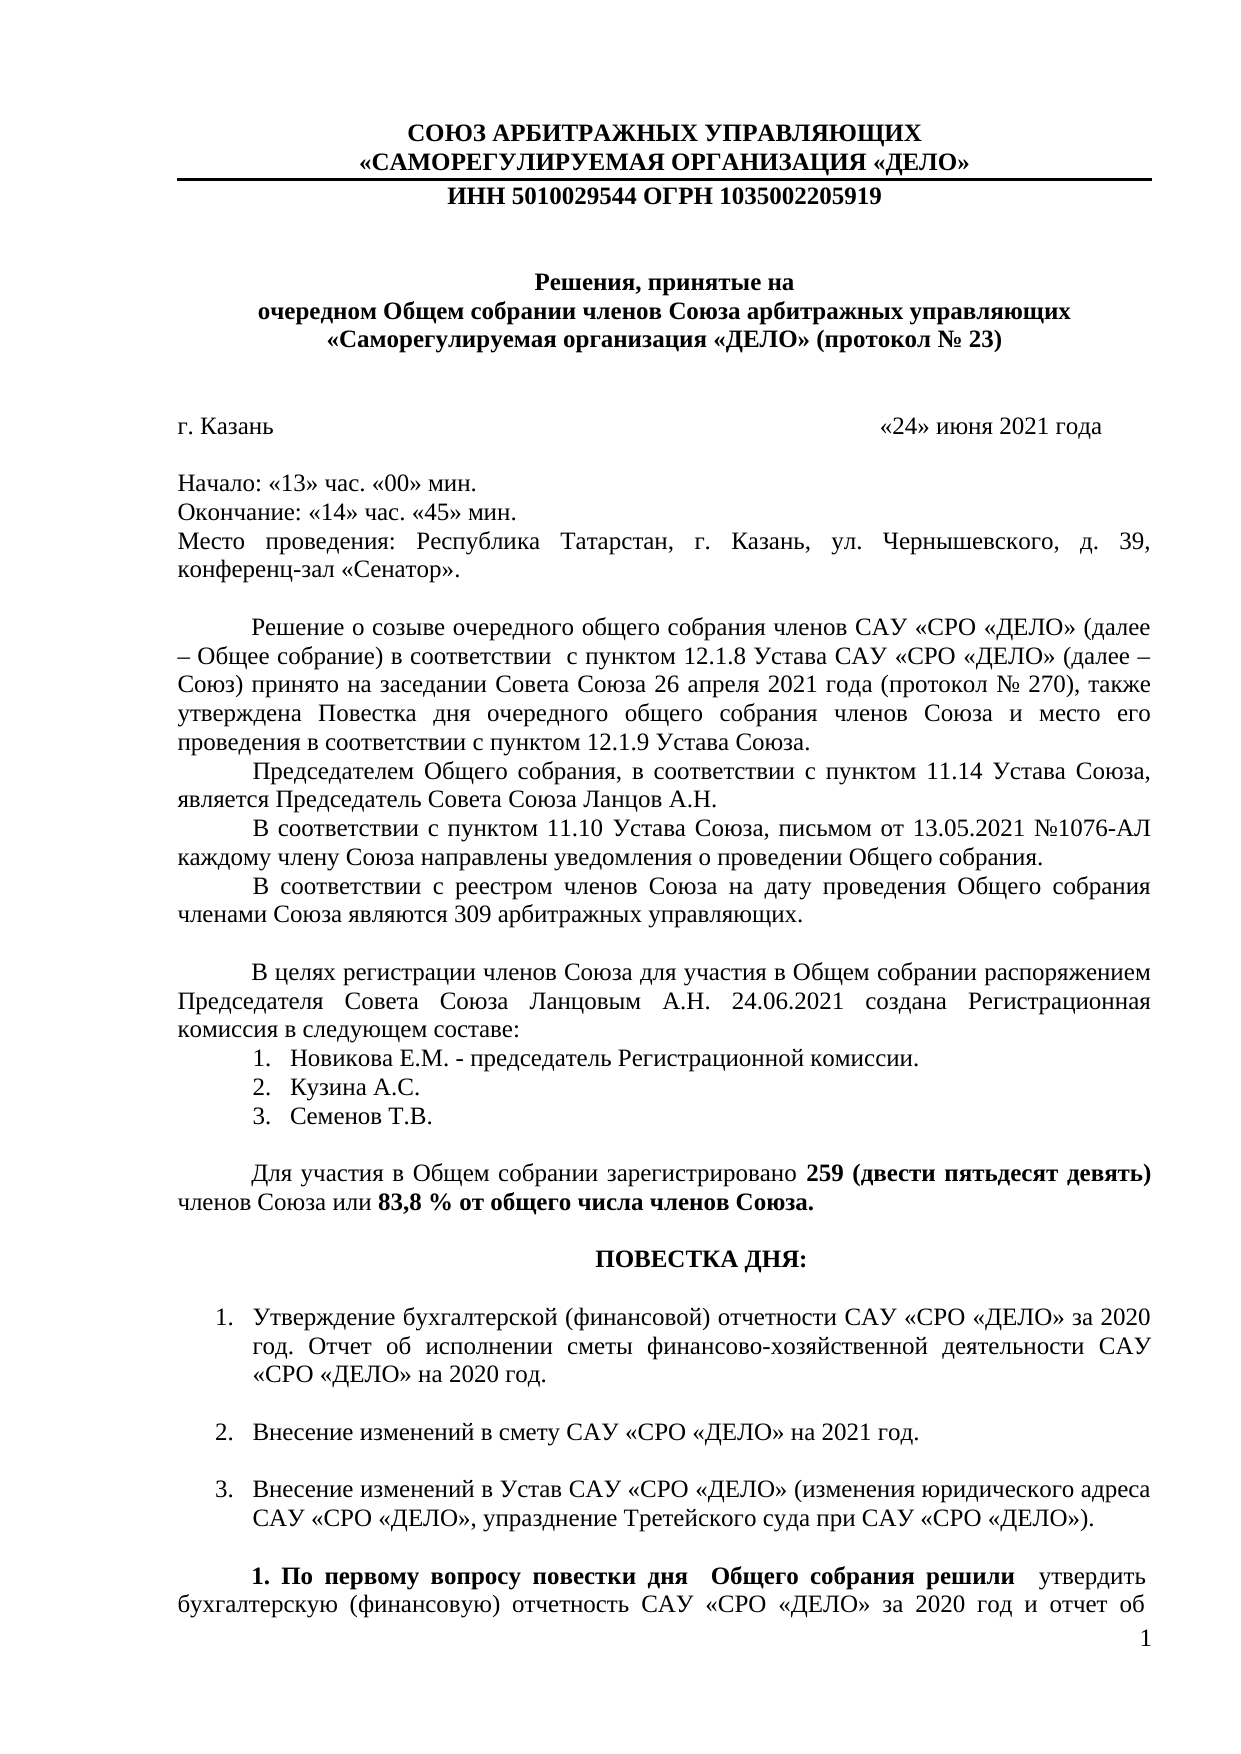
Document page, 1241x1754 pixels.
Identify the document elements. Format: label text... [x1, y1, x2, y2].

list Новикова Е.М. - председатель Регистрационной комиссии. [252, 1043, 1152, 1072]
list Внесение изменений в смету САУ «СРО «ДЕЛО» на 2021 год. [215, 1417, 1152, 1446]
text очередном Общем собрании членов Союза арбитражных управляющих [177, 296, 1152, 324]
text Для участия в Общем собрании зарегистрировано 259 (двести пятьдесят девять) членов Союза или 83,8 % от общего числа членов Союза. [177, 1158, 1152, 1216]
text ИНН 5010029544 ОГРН 1035002205919 [177, 181, 1152, 209]
text Место проведения: Республика Татарстан, г. Казань, ул. Чернышевского, д. 39, конференц-зал «Сенатор». [177, 526, 1152, 583]
text «Саморегулируемая организация «ДЕЛО» (протокол № 23) [177, 324, 1152, 353]
text ПОВЕСТКА ДНЯ: [177, 1244, 1152, 1273]
list Утверждение бухгалтерской (финансовой) отчетности САУ «СРО «ДЕЛО» за 2020 год. Отчет об исполнении сметы финансово-хозяйственной деятельности САУ «СРО «ДЕЛО» на 2020 год. [215, 1302, 1152, 1388]
text «САМОРЕГУЛИРУЕМАЯ ОРГАНИЗАЦИЯ «ДЕЛО» [177, 147, 1152, 178]
text г. Казань «24» июня 2021 года [177, 411, 1152, 439]
text В соответствии с реестром членов Союза на дату проведения Общего собрания членами Союза являются 309 арбитражных управляющих. [177, 871, 1152, 928]
list Кузина А.С. [252, 1072, 1152, 1101]
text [177, 1561, 1146, 1618]
text В соответствии с пунктом 11.10 Устава Союза, письмом от 13.05.2021 №1076-АЛ каждому члену Союза направлены уведомления о проведении Общего собрания. [177, 813, 1152, 871]
text Решение о созыве очередного общего собрания членов САУ «СРО «ДЕЛО» (далее – Общее собрание) в соответствии с пунктом 12.1.8 Устава САУ «СРО «ДЕЛО» (далее – Союз) принято на заседании Совета Союза 26 апреля 2021 года (протокол № 270), также утверждена Повестка дня очередного общего собрания членов Союза и место его проведения в соответствии с пунктом 12.1.9 Устава Союза. [177, 612, 1152, 756]
text Председателем Общего собрания, в соответствии с пунктом 11.14 Устава Союза, является Председатель Совета Союза Ланцов А.Н. [177, 756, 1152, 813]
text Решения, принятые на [177, 267, 1152, 296]
text Окончание: «14» час. «45» мин. [177, 497, 1152, 526]
text Начало: «13» час. «00» мин. [177, 468, 1152, 497]
list Внесение изменений в Устав САУ «СРО «ДЕЛО» (изменения юридического адреса САУ «СРО «ДЕЛО», упразднение Третейского суда при САУ «СРО «ДЕЛО»). [215, 1474, 1152, 1532]
list Семенов Т.В. [252, 1101, 1152, 1129]
text СОЮЗ АРБИТРАЖНЫХ УПРАВЛЯЮЩИХ [177, 118, 1152, 147]
text В целях регистрации членов Союза для участия в Общем собрании распоряжением Председателя Совета Союза Ланцовым А.Н. 24.06.2021 создана Регистрационная комиссия в следующем составе: [177, 957, 1152, 1043]
